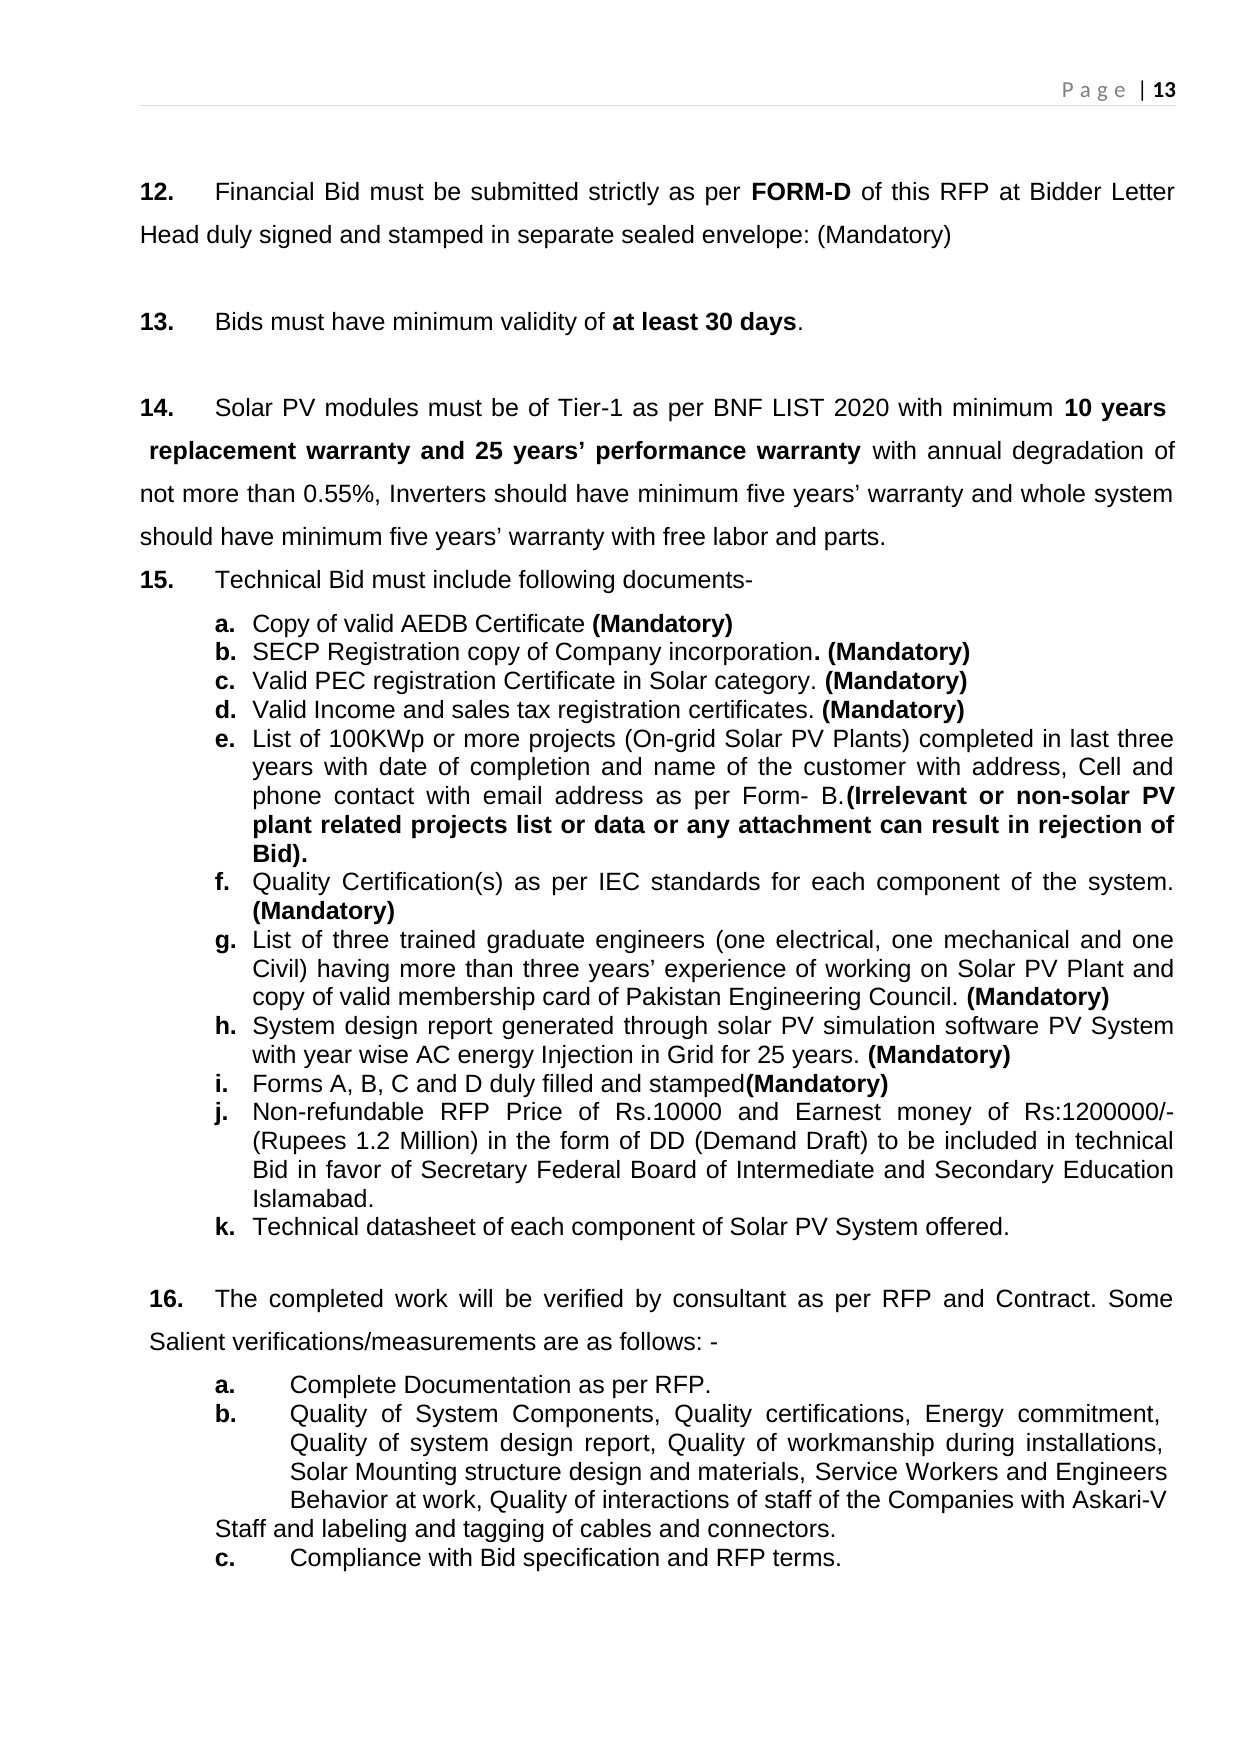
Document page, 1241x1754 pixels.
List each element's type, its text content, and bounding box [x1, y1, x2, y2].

list Non-refundable RFP Price of Rs.10000 and Earnest money of Rs:1200000/- (Rupees 1.2 Million) in the form of DD (Demand Draft) to be included in technical Bid in favor of Secretary Federal Board of Intermediate and Secondary Education Islamabad. [214, 1097, 1176, 1212]
text 15. Technical Bid must include following documents- [139, 565, 1176, 594]
list List of three trained graduate engineers (one electrical, one mechanical and one Civil) having more than three years’ experience of working on Solar PV Plant and copy of valid membership card of Pakistan Engineering Council. (Mandatory) [214, 925, 1176, 1011]
list Valid PEC registration Certificate in Solar category. (Mandatory) [214, 666, 1161, 695]
list Copy of valid AEDB Certificate (Mandatory) [214, 608, 1161, 637]
list System design report generated through solar PV simulation software PV System with year wise AC energy Injection in Grid for 25 years. (Mandatory) [214, 1011, 1176, 1068]
list Forms A, B, C and D duly filled and stamped(Mandatory) [214, 1068, 1176, 1097]
list Valid Income and sales tax registration certificates. (Mandatory) [214, 695, 1161, 723]
text b. Quality of System Components, Quality certifications, Energy commitment, Quality of system design report, Quality of workmanship during installations, Solar Mounting structure design and materials, Service Workers and Engineers Behavior at work, Quality of interactions of staff of the Companies with Askari-V [214, 1399, 1176, 1514]
text 12. Financial Bid must be submitted strictly as per FORM-D of this RFP at Bidder Letter Head duly signed and stamped in separate sealed envelope: (Mandatory) [139, 177, 1176, 249]
text 14. Solar PV modules must be of Tier-1 as per BNF LIST 2020 with minimum 10 years replacement warranty and 25 years’ performance warranty with annual degradation of not more than 0.55%, Inverters should have minimum five years’ warranty and whole system should have minimum five years’ warranty with free labor and parts. [139, 393, 1176, 551]
list SECP Registration copy of Company incorporation. (Mandatory) [214, 637, 1161, 666]
text Staff and labeling and tagging of cables and connectors. [214, 1514, 1176, 1543]
text 16. The completed work will be verified by consultant as per RFP and Contract. Some Salient verifications/measurements are as follows: - [149, 1284, 1176, 1356]
text 13. Bids must have minimum validity of at least 30 days. [139, 307, 1176, 335]
list Technical datasheet of each component of Solar PV System offered. [214, 1212, 1176, 1241]
list List of 100KWp or more projects (On-grid Solar PV Plants) completed in last three years with date of completion and name of the customer with address, Cell and phone contact with email address as per Form- B.(Irrelevant or non-solar PV plant related projects list or data or any attachment can result in rejection of Bid). [214, 723, 1176, 867]
list Quality Certification(s) as per IEC standards for each component of the system.(Mandatory) [214, 867, 1176, 925]
text a. Complete Documentation as per RFP. [214, 1370, 1176, 1399]
text c. Compliance with Bid specification and RFP terms. [214, 1543, 1176, 1572]
